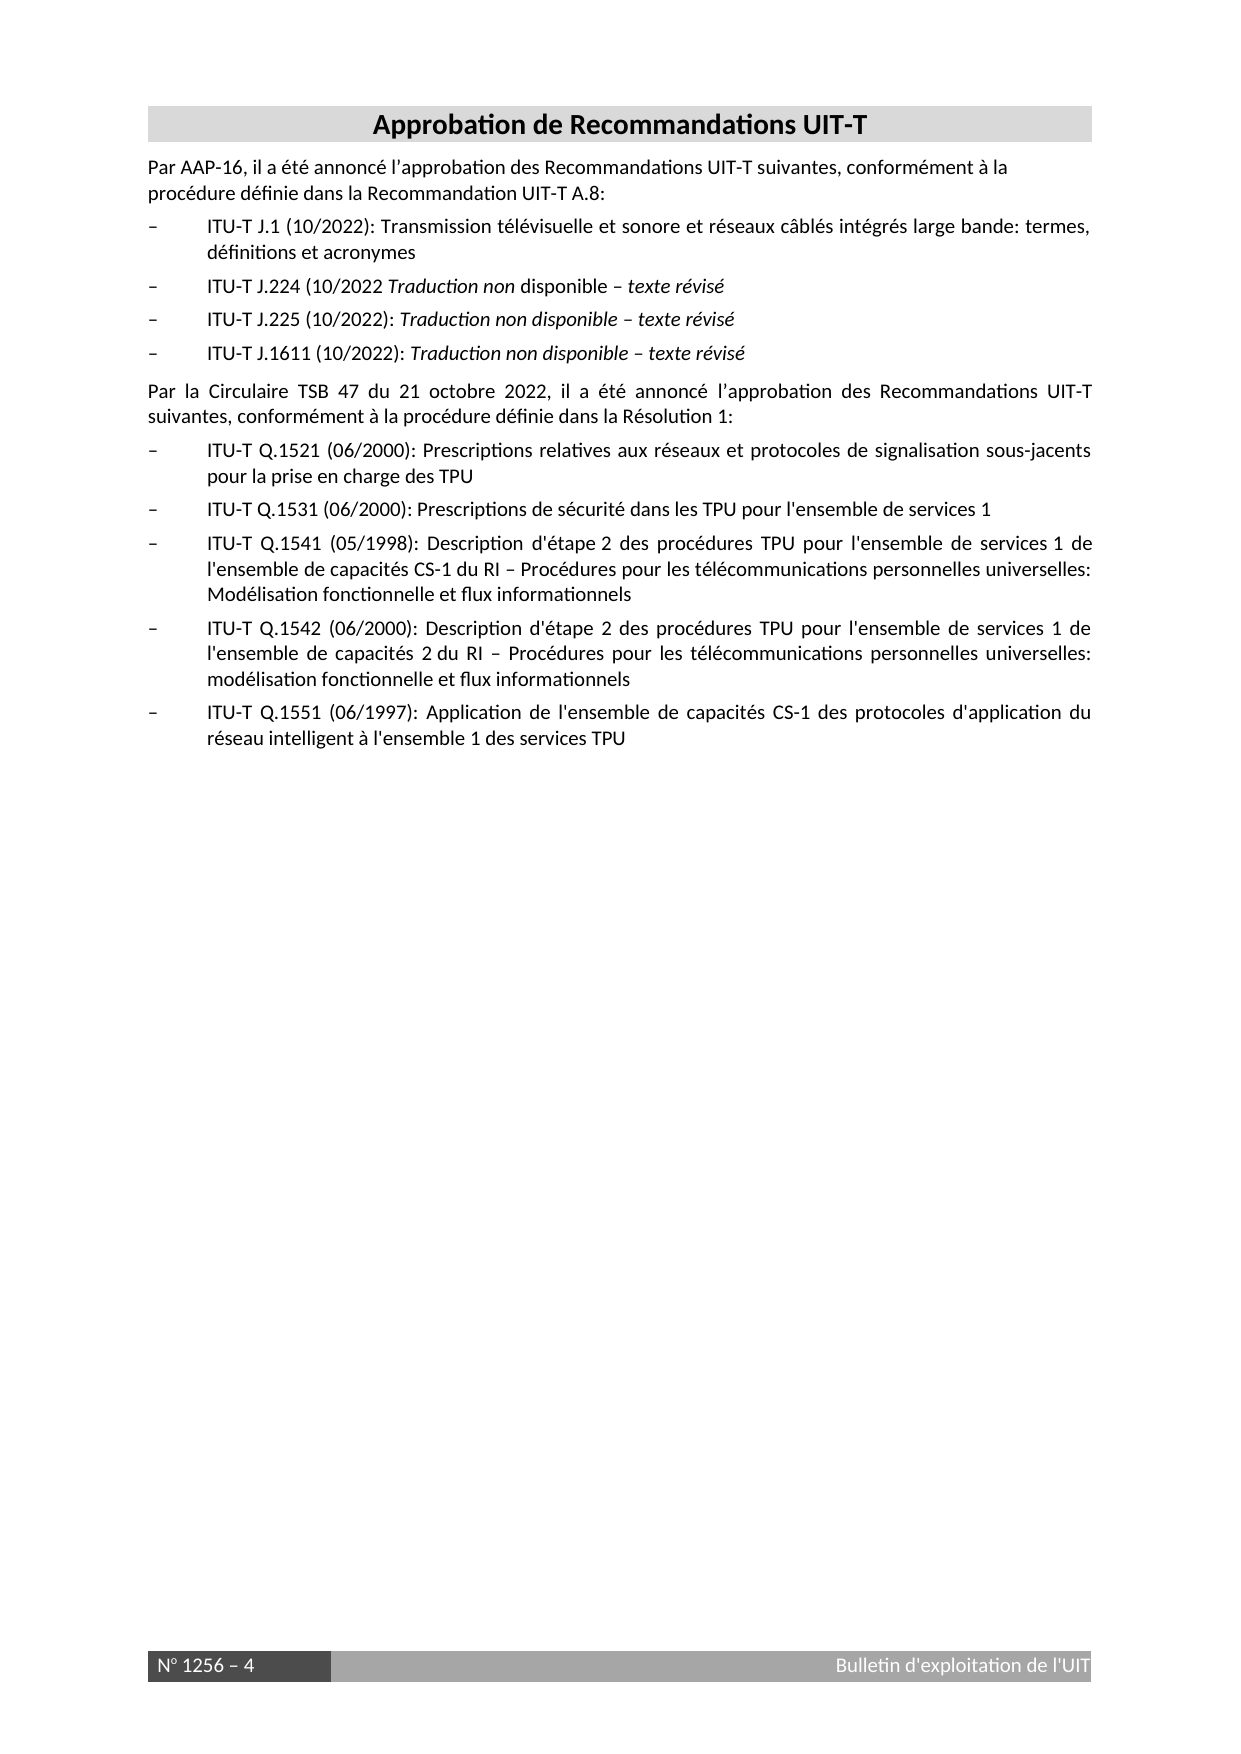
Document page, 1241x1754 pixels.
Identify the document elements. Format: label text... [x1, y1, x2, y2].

subtitle Approbation de Recommandations UIT-T [148, 106, 1092, 142]
text Par AAP-16, il a été annoncé l’approbation des Recommandations UIT-T suivantes, conformément à la procédure définie dans la Recommandation UIT-T A.8: [148, 154, 1092, 205]
text – ITU-T Q.1542 (06/2000): Description d'étape 2 des procédures TPU pour l'ensemble de services 1 de l'ensemble de capacités 2 du RI – Procédures pour les télécommunications personnelles universelles: modélisation fonctionnelle et flux informationnels [148, 615, 1092, 691]
text – ITU-T J.1611 (10/2022): Traduction non disponible – texte révisé [148, 340, 1092, 366]
text – ITU-T Q.1531 (06/2000): Prescriptions de sécurité dans les TPU pour l'ensemble de services 1 [148, 497, 1092, 522]
text – ITU-T Q.1521 (06/2000): Prescriptions relatives aux réseaux et protocoles de signalisation sous-jacents pour la prise en charge des TPU [148, 437, 1092, 488]
text Par la Circulaire TSB 47 du 21 octobre 2022, il a été annoncé l’approbation des Recommandations UIT-T suivantes, conformément à la procédure définie dans la Résolution 1: [148, 378, 1092, 429]
text – ITU-T Q.1551 (06/1997): Application de l'ensemble de capacités CS-1 des protocoles d'application du réseau intelligent à l'ensemble 1 des services TPU [148, 699, 1092, 750]
text – ITU-T J.225 (10/2022): Traduction non disponible – texte révisé [148, 307, 1092, 332]
text – ITU-T J.1 (10/2022): Transmission télévisuelle et sonore et réseaux câblés intégrés large bande: termes, définitions et acronymes [148, 214, 1092, 264]
text – ITU-T Q.1541 (05/1998): Description d'étape 2 des procédures TPU pour l'ensemble de services 1 de l'ensemble de capacités CS-1 du RI – Procédures pour les télécommunications personnelles universelles: Modélisation fonctionnelle et flux informationnels [148, 530, 1092, 607]
text – ITU-T J.224 (10/2022 Traduction non disponible – texte révisé [148, 273, 1092, 298]
